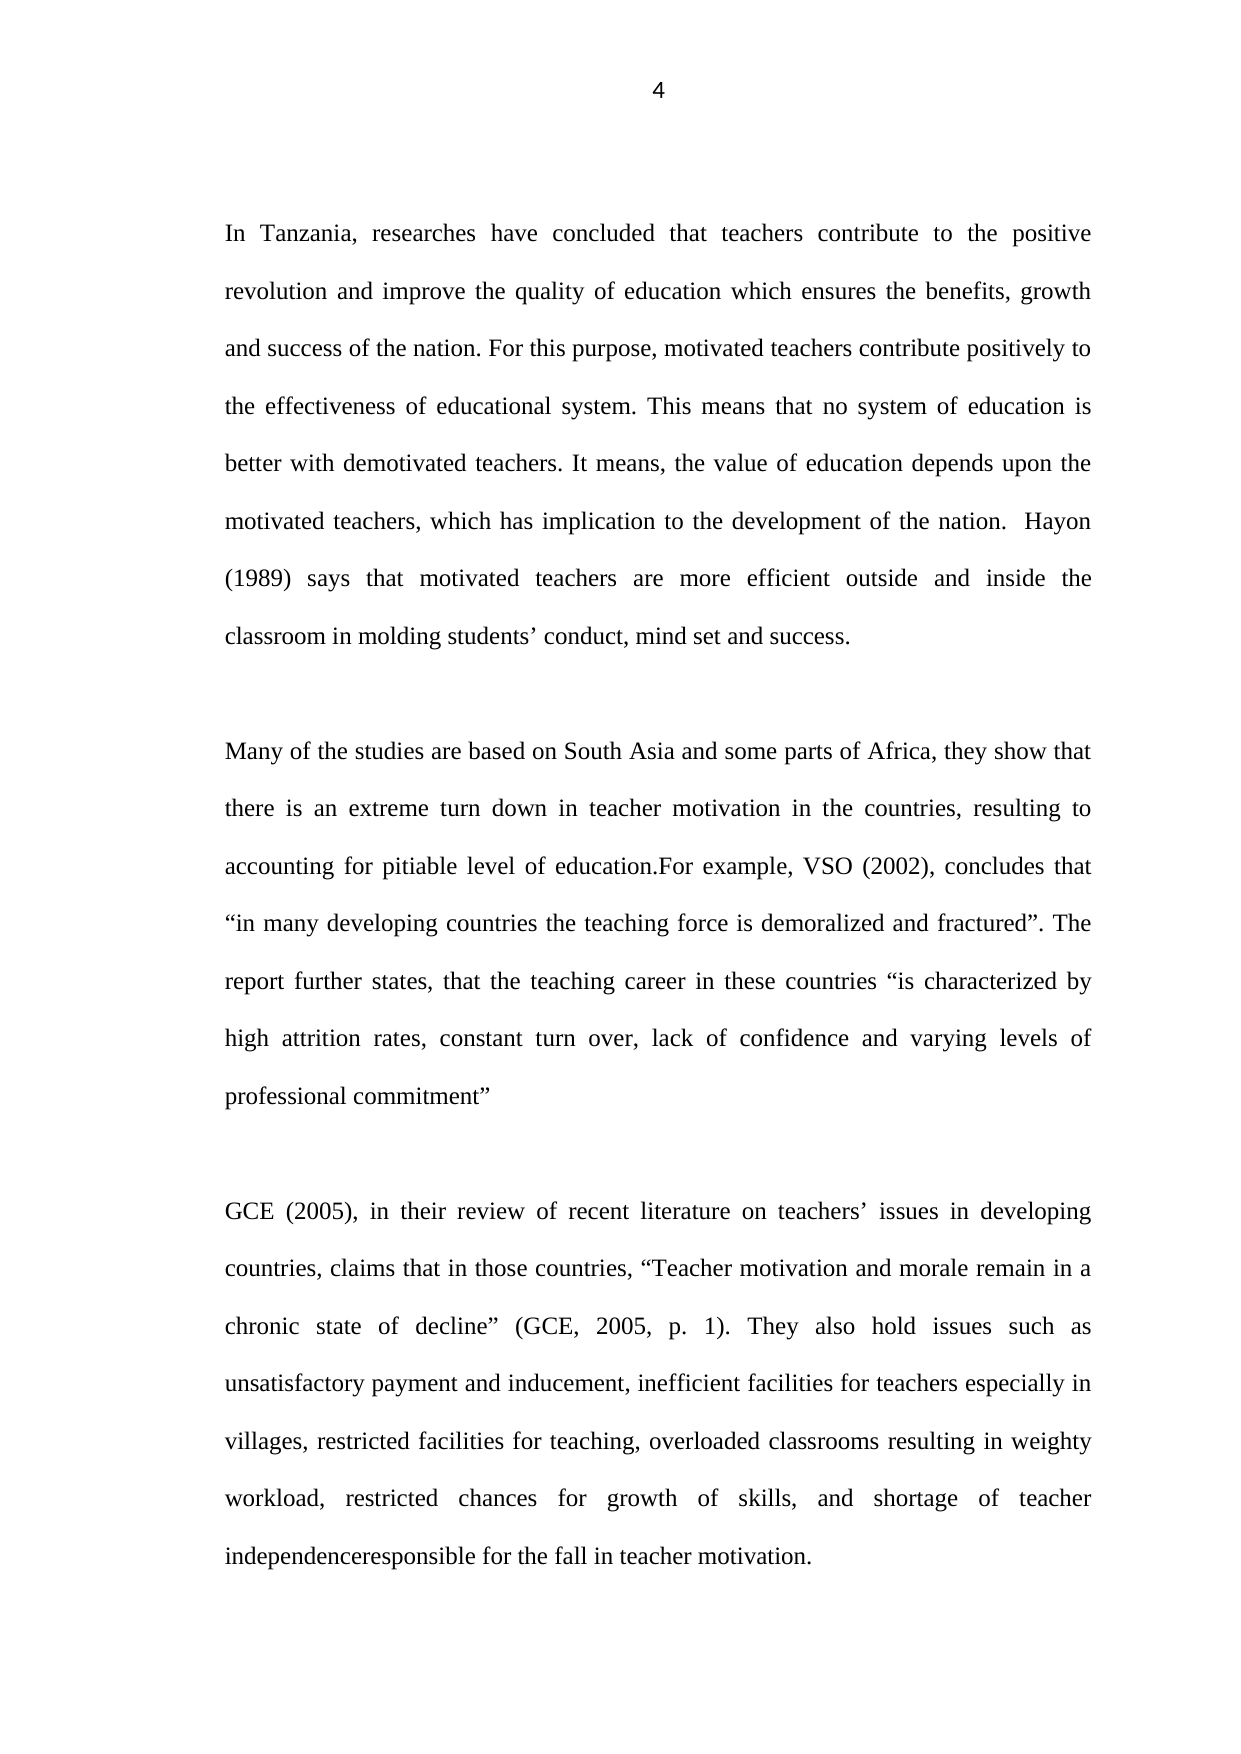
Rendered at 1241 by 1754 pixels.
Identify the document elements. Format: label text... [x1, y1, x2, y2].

text Many of the studies are based on South Asia and some parts of Africa, they show that there is an extreme turn down in teacher motivation in the countries, resulting to accounting for pitiable level of education.For example, VSO (2002), concludes that “in many developing countries the teaching force is demoralized and fractured”. The report further states, that the teaching career in these countries “is characterized by high attrition rates, constant turn over, lack of confidence and varying levels of professional commitment” [224, 736, 1092, 1110]
text In Tanzania, researches have concluded that teachers contribute to the positive revolution and improve the quality of education which ensures the benefits, growth and success of the nation. For this purpose, motivated teachers contribute positively to the effectiveness of educational system. This means that no system of education is better with demotivated teachers. It means, the value of education depends upon the motivated teachers, which has implication to the development of the nation. Hayon (1989) says that motivated teachers are more efficient outside and inside the classroom in molding students’ conduct, mind set and success. [224, 218, 1092, 650]
text GCE (2005), in their review of recent literature on teachers’ issues in developing countries, claims that in those countries, “Teacher motivation and morale remain in a chronic state of decline” (GCE, 2005, p. 1). They also hold issues such as unsatisfactory payment and inducement, inefficient facilities for teachers especially in villages, restricted facilities for teaching, overloaded classrooms resulting in weighty workload, restricted chances for growth of skills, and shortage of teacher independenceresponsible for the fall in teacher motivation. [224, 1196, 1092, 1570]
